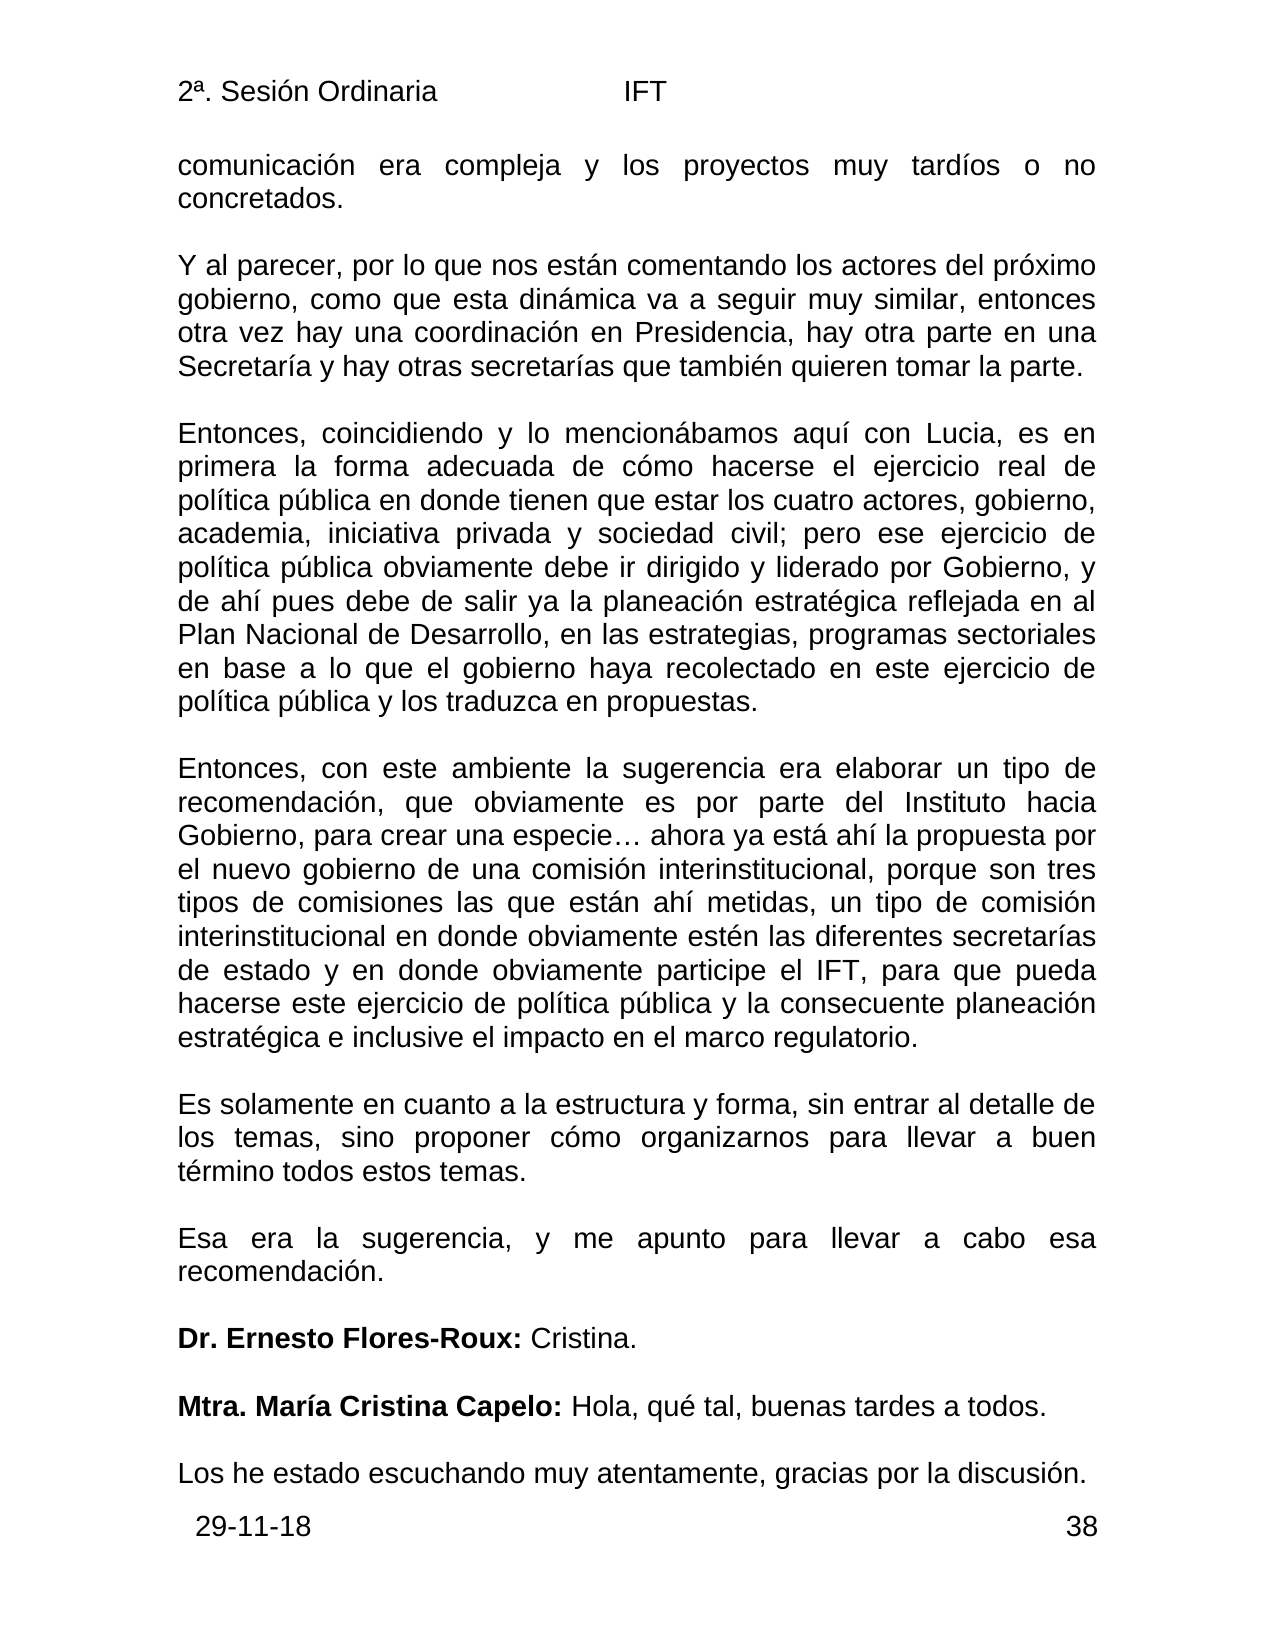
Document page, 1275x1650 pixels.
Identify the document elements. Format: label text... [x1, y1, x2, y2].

text Entonces, coincidiendo y lo mencionábamos aquí con Lucia, es en primera la forma adecuada de cómo hacerse el ejercicio real de política pública en donde tienen que estar los cuatro actores, gobierno, academia, iniciativa privada y sociedad civil; pero ese ejercicio de política pública obviamente debe ir dirigido y liderado por Gobierno, y de ahí pues debe de salir ya la planeación estratégica reflejada en al Plan Nacional de Desarrollo, en las estrategias, programas sectoriales en base a lo que el gobierno haya recolectado en este ejercicio de política pública y los traduzca en propuestas. [177, 416, 1098, 718]
text Dr. Ernesto Flores-Roux: Cristina. [177, 1322, 1098, 1355]
text Los he estado escuchando muy atentamente, gracias por la discusión. [177, 1456, 1098, 1489]
text Entonces, con este ambiente la sugerencia era elaborar un tipo de recomendación, que obviamente es por parte del Instituto hacia Gobierno, para crear una especie… ahora ya está ahí la propuesta por el nuevo gobierno de una comisión interinstitucional, porque son tres tipos de comisiones las que están ahí metidas, un tipo de comisión interinstitucional en donde obviamente estén las diferentes secretarías de estado y en donde obviamente participe el IFT, para que pueda hacerse este ejercicio de política pública y la consecuente planeación estratégica e inclusive el impacto en el marco regulatorio. [177, 751, 1098, 1053]
text Esa era la sugerencia, y me apunto para llevar a cabo esa recomendación. [177, 1221, 1098, 1288]
text Y al parecer, por lo que nos están comentando los actores del próximo gobierno, como que esta dinámica va a seguir muy similar, entonces otra vez hay una coordinación en Presidencia, hay otra parte en una Secretaría y hay otras secretarías que también quieren tomar la parte. [177, 248, 1098, 382]
text Es solamente en cuanto a la estructura y forma, sin entrar al detalle de los temas, sino proponer cómo organizarnos para llevar a buen término todos estos temas. [177, 1087, 1098, 1187]
text Mtra. María Cristina Capelo: Hola, qué tal, buenas tardes a todos. [177, 1389, 1098, 1422]
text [177, 148, 1098, 215]
